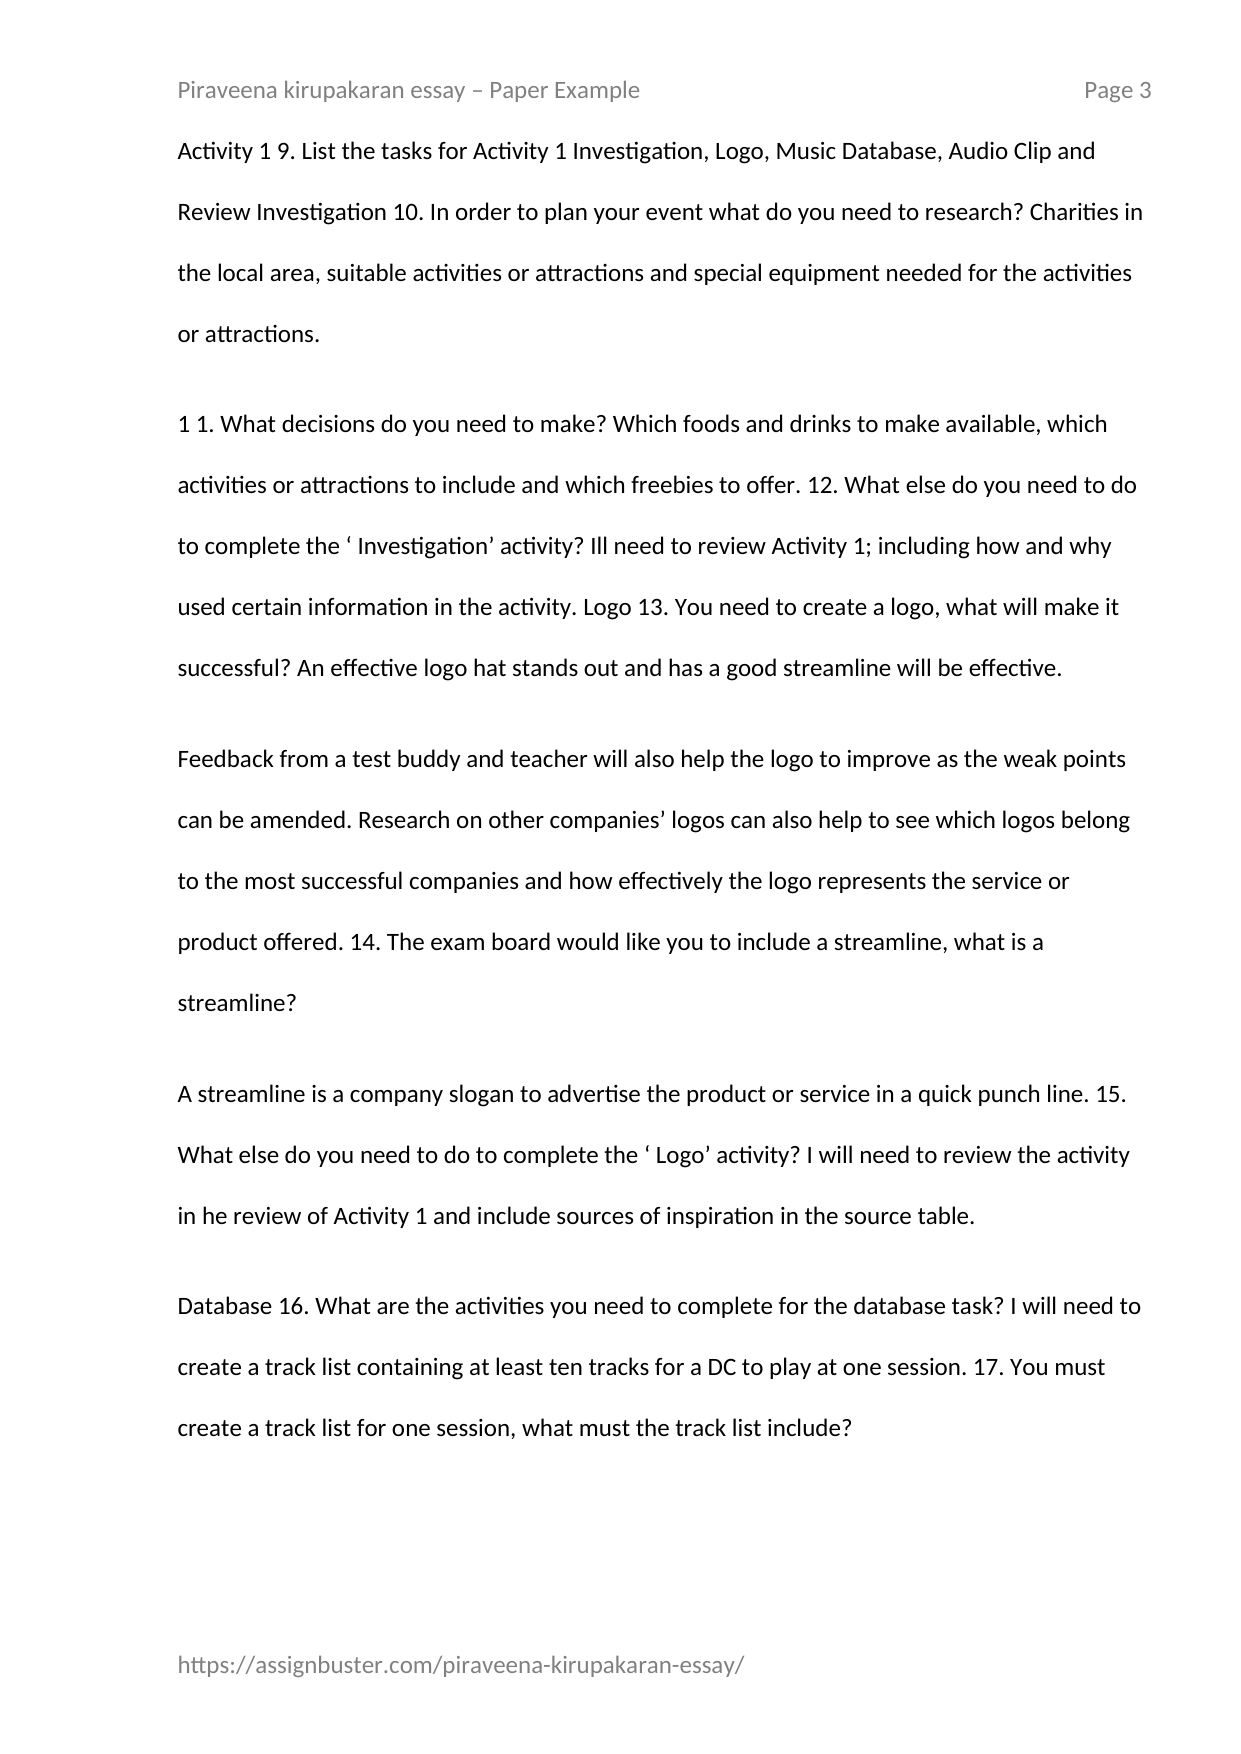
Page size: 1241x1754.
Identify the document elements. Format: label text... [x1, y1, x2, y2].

text Database 16. What are the activities you need to complete for the database task? I will need to create a track list containing at least ten tracks for a DC to play at one session. 17. You must create a track list for one session, what must the track list include? [177, 1290, 1152, 1443]
text 1 1. What decisions do you need to make? Which foods and drinks to make available, which activities or attractions to include and which freebies to offer. 12. What else do you need to do to complete the ‘ Investigation’ activity? Ill need to review Activity 1; including how and why used certain information in the activity. Logo 13. You need to create a logo, what will make it successful? An effective logo hat stands out and has a good streamline will be effective. [177, 408, 1152, 683]
text A streamline is a company slogan to advertise the product or service in a quick punch line. 15. What else do you need to do to complete the ‘ Logo’ activity? I will need to review the activity in he review of Activity 1 and include sources of inspiration in the source table. [177, 1078, 1152, 1230]
text Activity 1 9. List the tasks for Activity 1 Investigation, Logo, Music Database, Audio Clip and Review Investigation 10. In order to plan your event what do you need to research? Charities in the local area, suitable activities or attractions and special equipment needed for the activities or attractions. [177, 135, 1152, 348]
text Feedback from a test buddy and teacher will also help the logo to improve as the weak points can be amended. Research on other companies’ logos can also help to see which logos belong to the most successful companies and how effectively the logo represents the service or product offered. 14. The exam board would like you to include a streamline, what is a streamline? [177, 743, 1152, 1018]
